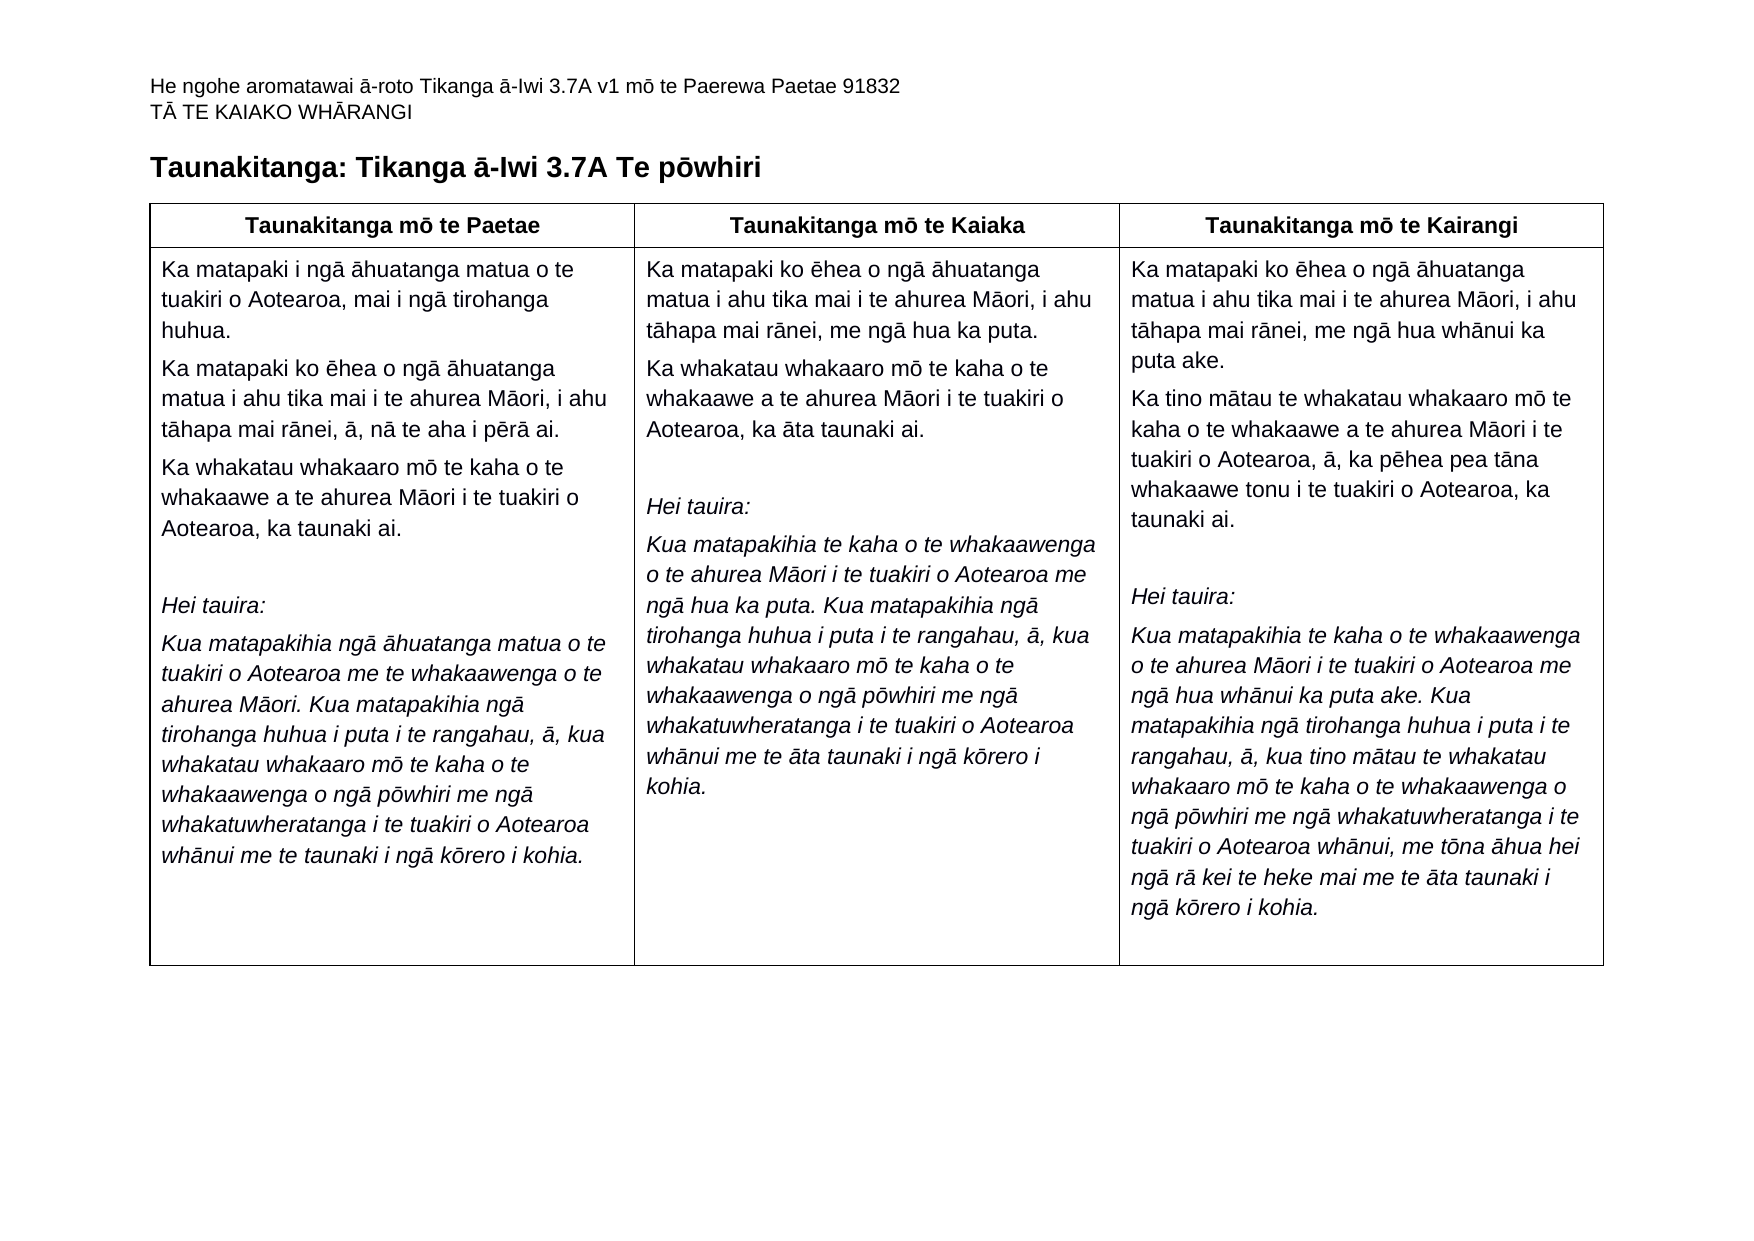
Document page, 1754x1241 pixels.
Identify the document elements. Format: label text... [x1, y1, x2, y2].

table_cell Ka matapaki ko ēhea o ngā āhuatanga matua i ahu tika mai i te ahurea Māori, i ahu tāhapa mai rānei, me ngā hua ka puta. Ka whakatau whakaaro mō te kaha o te whakaawe a te ahurea Māori i te tuakiri o Aotearoa, ka āta taunaki ai. Hei tauira: Kua matapakihia te kaha o te whakaawenga o te ahurea Māori i te tuakiri o Aotearoa me ngā hua ka puta. Kua matapakihia ngā tirohanga huhua i puta i te rangahau, ā, kua whakatau whakaaro mō te kaha o te whakaawenga o ngā pōwhiri me ngā whakatuwheratanga i te tuakiri o Aotearoa whānui me te āta taunaki i ngā kōrero i kohia. [635, 248, 1119, 964]
table_header Taunakitanga mō te Paetae [151, 204, 634, 247]
table_header Taunakitanga mō te Kairangi [1120, 204, 1603, 247]
table_cell Ka matapaki i ngā āhuatanga matua o te tuakiri o Aotearoa, mai i ngā tirohanga huhua. Ka matapaki ko ēhea o ngā āhuatanga matua i ahu tika mai i te ahurea Māori, i ahu tāhapa mai rānei, ā, nā te aha i pērā ai. Ka whakatau whakaaro mō te kaha o te whakaawe a te ahurea Māori i te tuakiri o Aotearoa, ka taunaki ai. Hei tauira: Kua matapakihia ngā āhuatanga matua o te tuakiri o Aotearoa me te whakaawenga o te ahurea Māori. Kua matapakihia ngā tirohanga huhua i puta i te rangahau, ā, kua whakatau whakaaro mō te kaha o te whakaawenga o ngā pōwhiri me ngā whakatuwheratanga i te tuakiri o Aotearoa whānui me te taunaki i ngā kōrero i kohia. [151, 248, 634, 964]
table_header Taunakitanga mō te Kaiaka [635, 204, 1119, 247]
text Taunakitanga: Tikanga ā-Iwi 3.7A Te pōwhiri [150, 150, 1604, 183]
table_cell Ka matapaki ko ēhea o ngā āhuatanga matua i ahu tika mai i te ahurea Māori, i ahu tāhapa mai rānei, me ngā hua whānui ka puta ake. Ka tino mātau te whakatau whakaaro mō te kaha o te whakaawe a te ahurea Māori i te tuakiri o Aotearoa, ā, ka pēhea pea tāna whakaawe tonu i te tuakiri o Aotearoa, ka taunaki ai. Hei tauira: Kua matapakihia te kaha o te whakaawenga o te ahurea Māori i te tuakiri o Aotearoa me ngā hua whānui ka puta ake. Kua matapakihia ngā tirohanga huhua i puta i te rangahau, ā, kua tino mātau te whakatau whakaaro mō te kaha o te whakaawenga o ngā pōwhiri me ngā whakatuwheratanga i te tuakiri o Aotearoa whānui, me tōna āhua hei ngā rā kei te heke mai me te āta taunaki i ngā kōrero i kohia. [1120, 248, 1603, 964]
